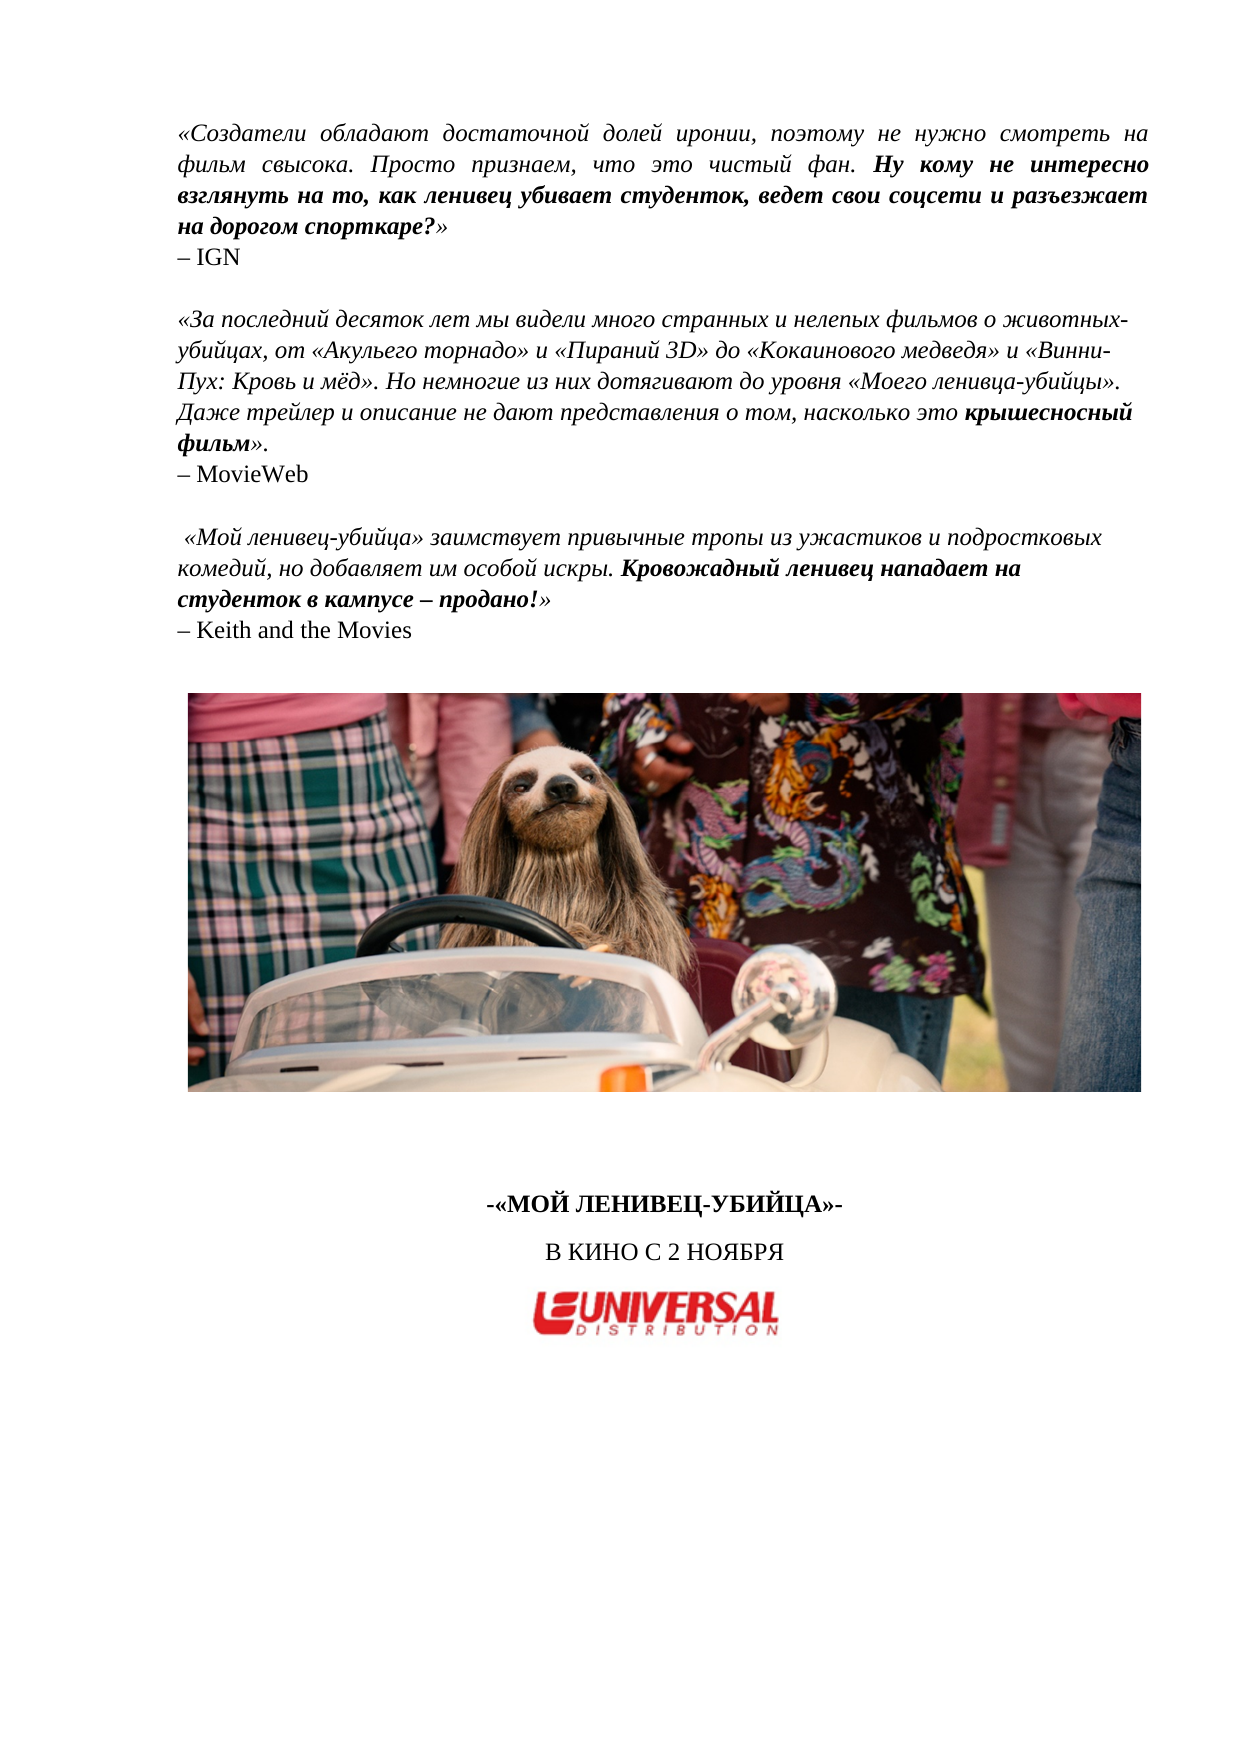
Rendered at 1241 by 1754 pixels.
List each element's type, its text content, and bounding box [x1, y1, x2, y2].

picture [472, 1286, 857, 1367]
text В КИНО С 2 НОЯБРЯ [177, 1237, 1152, 1266]
text «За последний десяток лет мы видели много странных и нелепых фильмов о животных-убийцах, от «Акульего торнадо» и «Пираний 3D» до «Кокаинового медведя» и «Винни-Пух: Кровь и мёд». Но немногие из них дотягивают до уровня «Моего ленивца-убийцы». Даже трейлер и описание не дают представления о том, насколько это крышесносный фильм». [177, 304, 1152, 457]
text – IGN [177, 242, 1152, 271]
text «Создатели обладают достаточной долей иронии, поэтому не нужно смотреть на фильм свысока. Просто признаем, что это чистый фан. Ну кому не интересно взглянуть на то, как ленивец убивает студенток, ведет свои соцсети и разъезжает на дорогом спорткаре?» [177, 118, 1152, 240]
picture [187, 693, 1142, 1092]
text «Мой ленивец-убийца» заимствует привычные тропы из ужастиков и подростковых комедий, но добавляет им особой искры. Кровожадный ленивец нападает на студенток в кампусе – продано!» [177, 522, 1152, 612]
text – MovieWeb [177, 459, 1152, 488]
text – Keith and the Movies [177, 615, 1152, 643]
text -«МОЙ ЛЕНИВЕЦ-УБИЙЦА»- [177, 1189, 1152, 1218]
